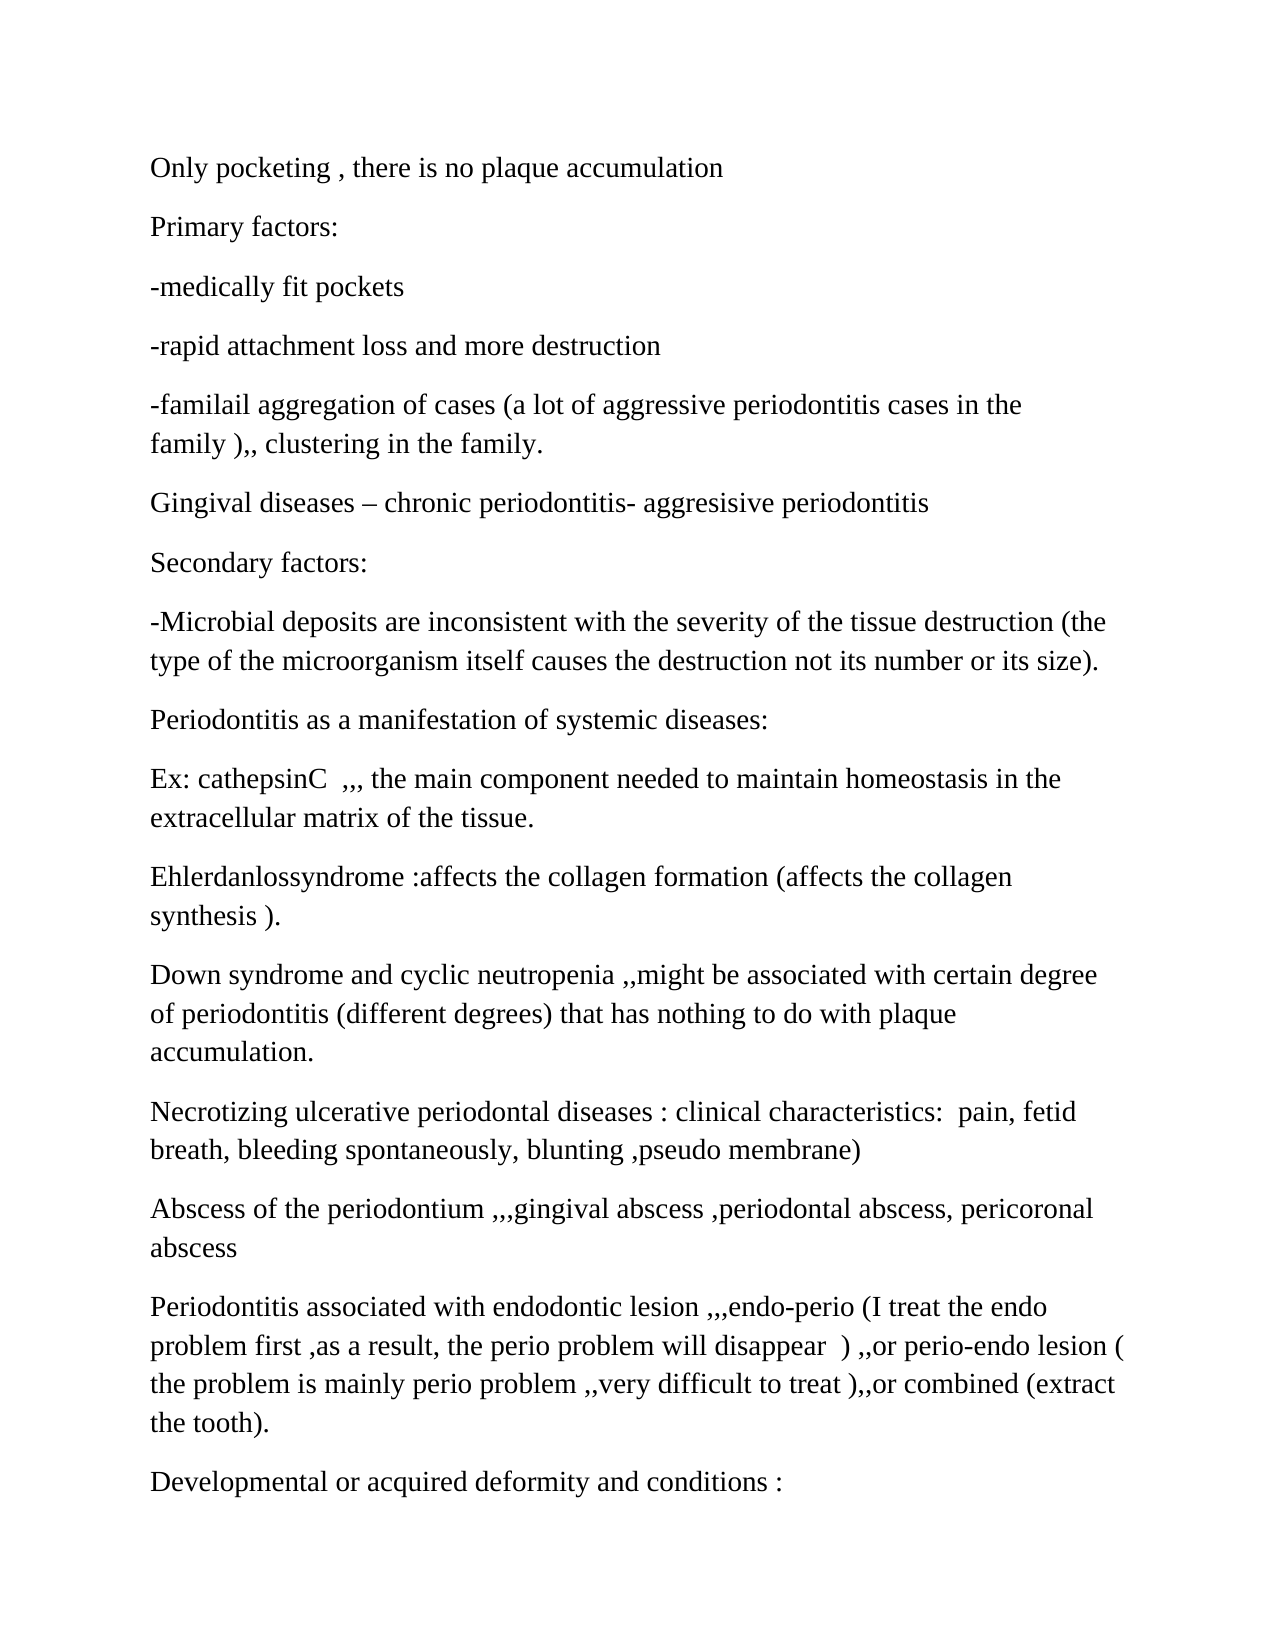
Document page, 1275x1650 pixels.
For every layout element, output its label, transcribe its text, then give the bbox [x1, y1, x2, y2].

text Secondary factors: [150, 545, 1125, 578]
text Periodontitis associated with endodontic lesion ,,,endo-perio (I treat the endo problem first ,as a result, the perio problem will disappear ) ,,or perio-endo lesion ( the problem is mainly perio problem ,,very difficult to treat ),,or combined (extract the tooth). [150, 1289, 1125, 1439]
text -rapid attachment loss and more destruction [150, 328, 1125, 362]
text Ex: cathepsinC ,,, the main component needed to maintain homeostasis in the extracellular matrix of the tissue. [150, 761, 1125, 833]
text -Microbial deposits are inconsistent with the severity of the tissue destruction (the type of the microorganism itself causes the destruction not its number or its size). [150, 604, 1125, 676]
text -medically fit pockets [150, 269, 1125, 302]
text Down syndrome and cyclic neutropenia ,,might be associated with certain degree of periodontitis (different degrees) that has nothing to do with plaque accumulation. [150, 957, 1125, 1068]
text Primary factors: [150, 209, 1125, 243]
text Abscess of the periodontium ,,,gingival abscess ,periodontal abscess, pericoronal abscess [150, 1192, 1125, 1264]
text Only pocketing , there is no plaque accumulation [150, 150, 1125, 183]
text Ehlerdanlossyndrome :affects the collagen formation (affects the collagen synthesis ). [150, 859, 1125, 931]
text Periodontitis as a manifestation of systemic diseases: [150, 702, 1125, 736]
text Developmental or acquired deformity and conditions : [150, 1464, 1125, 1498]
text Gingival diseases – chronic periodontitis- aggresisive periodontitis [150, 485, 1125, 519]
text Necrotizing ulcerative periodontal diseases : clinical characteristics: pain, fetid breath, bleeding spontaneously, blunting ,pseudo membrane) [150, 1094, 1125, 1166]
text -familail aggregation of cases (a lot of aggressive periodontitis cases in the family ),, clustering in the family. [150, 387, 1125, 459]
